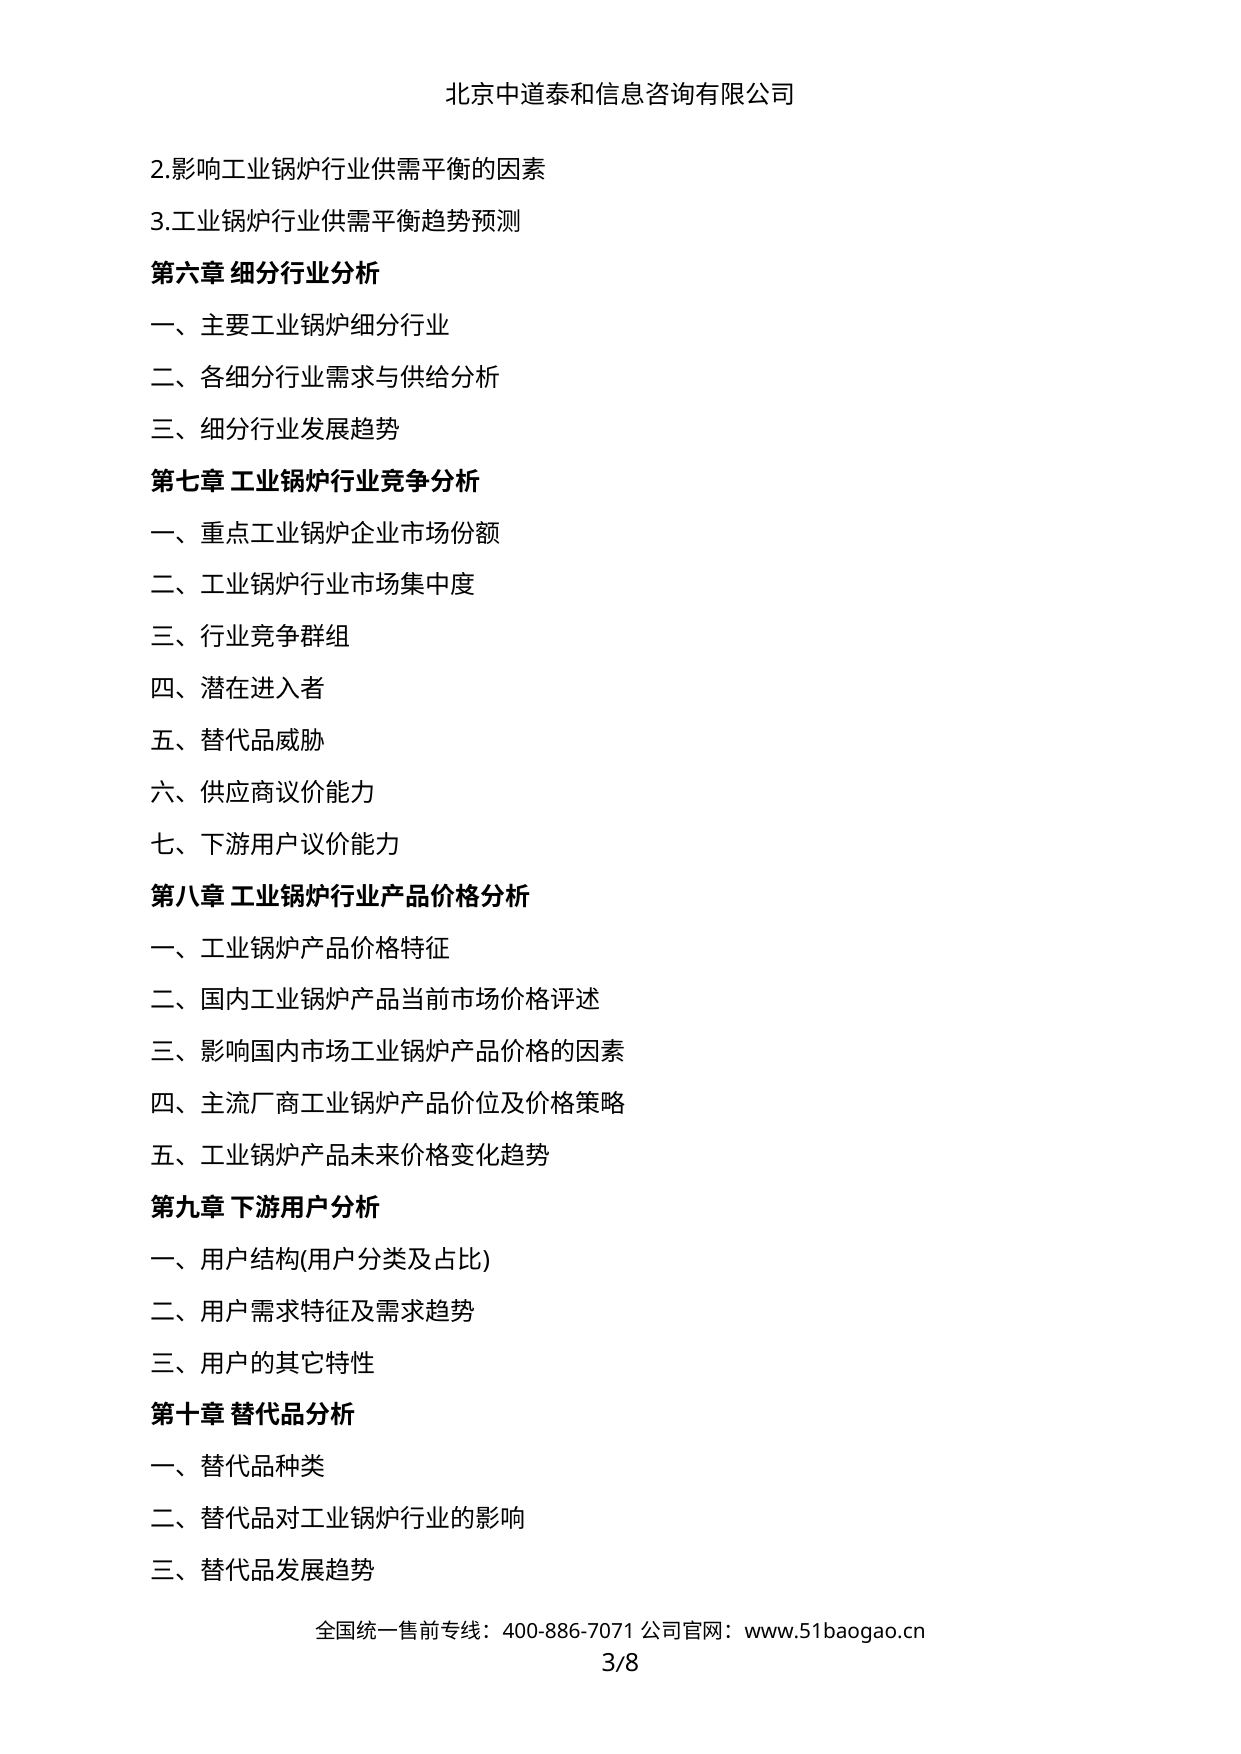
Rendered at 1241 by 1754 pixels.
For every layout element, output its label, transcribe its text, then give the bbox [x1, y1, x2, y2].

text 三、用户的其它特性 [150, 1343, 1090, 1379]
text 二、替代品对工业锅炉行业的影响 [150, 1499, 1090, 1535]
text 五、工业锅炉产品未来价格变化趋势 [150, 1136, 1090, 1172]
text 二、各细分行业需求与供给分析 [150, 357, 1090, 394]
text 一、用户结构(用户分类及占比) [150, 1239, 1090, 1276]
text 第八章 工业锅炉行业产品价格分析 [150, 876, 1090, 912]
text 七、下游用户议价能力 [150, 824, 1090, 861]
text 二、国内工业锅炉产品当前市场价格评述 [150, 980, 1090, 1016]
text 三、影响国内市场工业锅炉产品价格的因素 [150, 1032, 1090, 1068]
text 一、替代品种类 [150, 1447, 1090, 1483]
text 三、替代品发展趋势 [150, 1551, 1090, 1587]
text 三、行业竞争群组 [150, 617, 1090, 653]
text 四、主流厂商工业锅炉产品价位及价格策略 [150, 1084, 1090, 1120]
text 三、细分行业发展趋势 [150, 409, 1090, 446]
text 第九章 下游用户分析 [150, 1187, 1090, 1224]
text 3.工业锅炉行业供需平衡趋势预测 [150, 202, 1090, 238]
text 第十章 替代品分析 [150, 1395, 1090, 1431]
text 一、重点工业锅炉企业市场份额 [150, 513, 1090, 549]
text 五、替代品威胁 [150, 721, 1090, 757]
text 四、潜在进入者 [150, 669, 1090, 705]
text 2.影响工业锅炉行业供需平衡的因素 [150, 150, 1090, 186]
text 一、主要工业锅炉细分行业 [150, 306, 1090, 342]
text 第六章 细分行业分析 [150, 254, 1090, 290]
text 一、工业锅炉产品价格特征 [150, 928, 1090, 964]
text 二、用户需求特征及需求趋势 [150, 1291, 1090, 1327]
text 第七章 工业锅炉行业竞争分析 [150, 461, 1090, 497]
text 二、工业锅炉行业市场集中度 [150, 565, 1090, 601]
text 六、供应商议价能力 [150, 772, 1090, 809]
